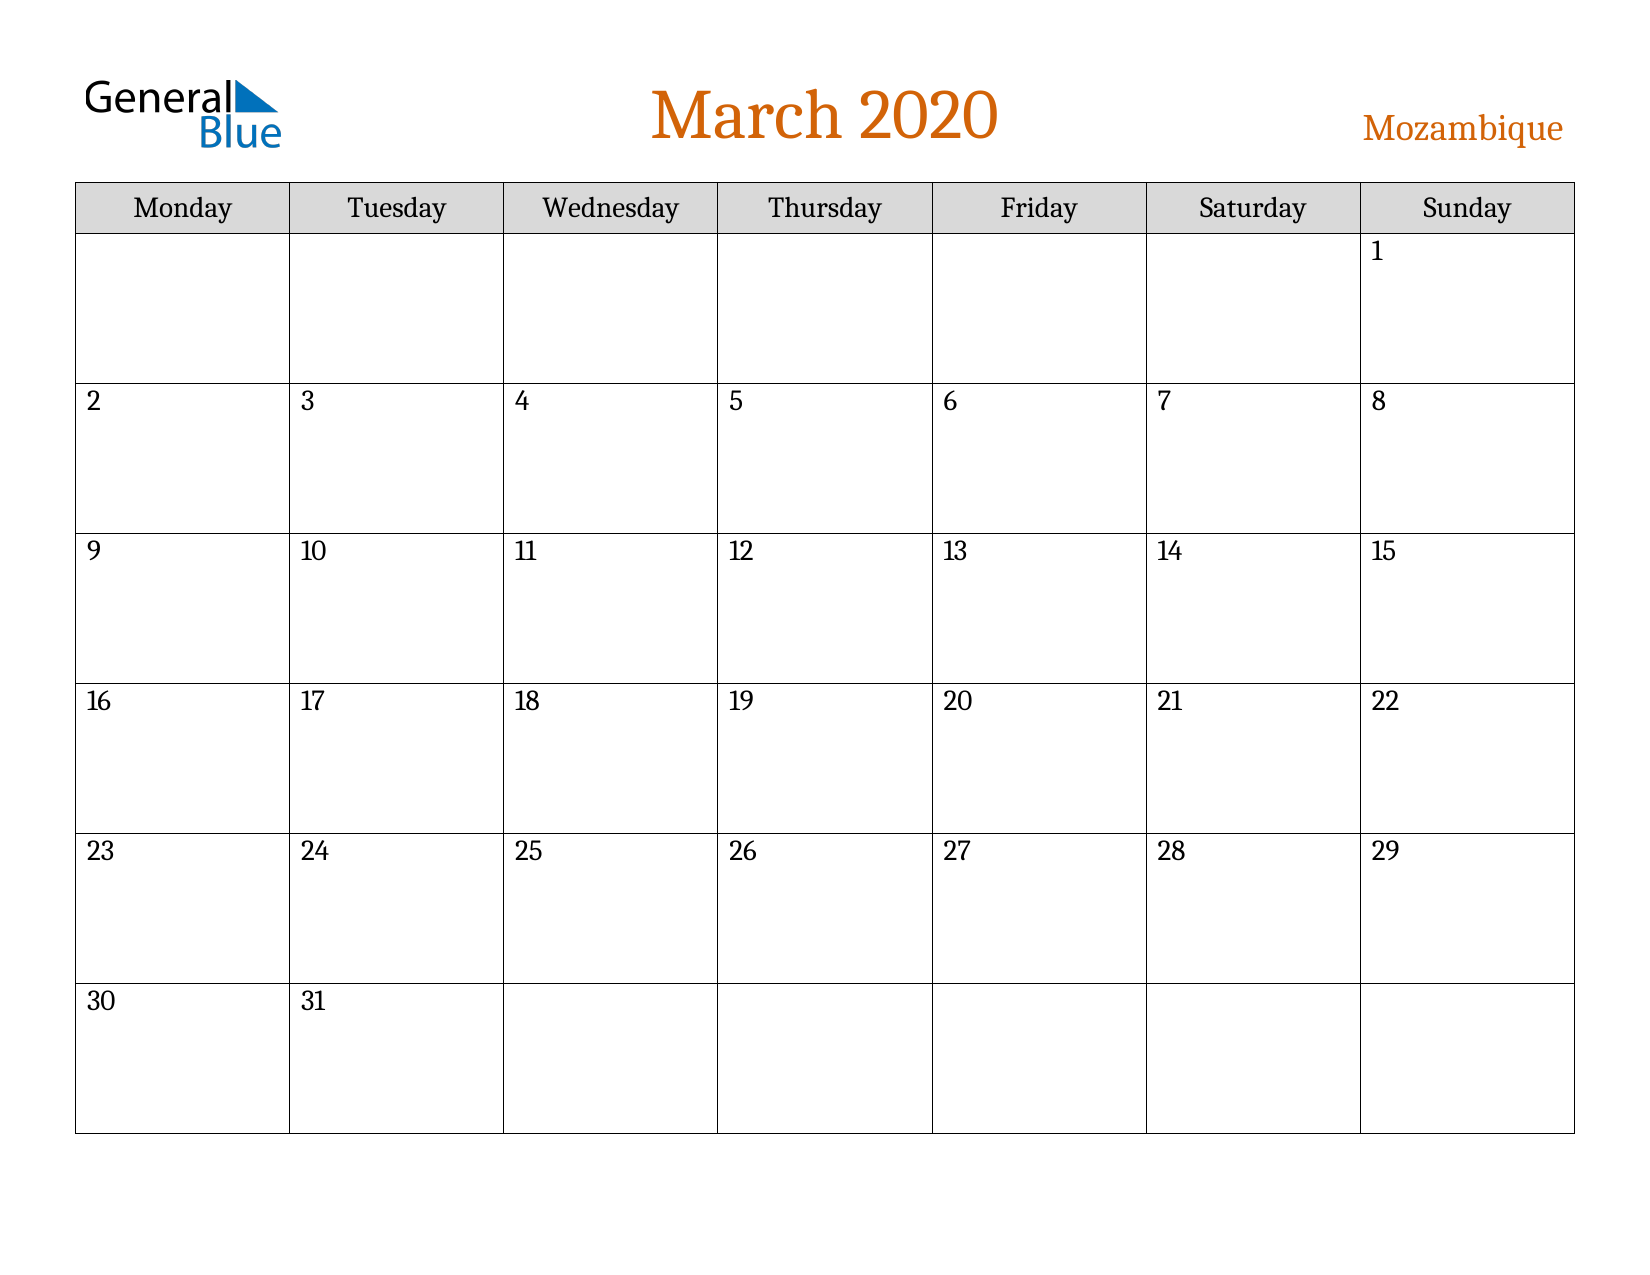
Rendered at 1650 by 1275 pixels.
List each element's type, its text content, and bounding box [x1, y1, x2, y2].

table_cell [718, 234, 932, 270]
table_cell [718, 1020, 932, 1133]
table_cell 6 [933, 384, 1146, 420]
table_cell [504, 870, 717, 983]
table_cell 16 [76, 684, 289, 720]
table_cell 1 [1361, 234, 1574, 270]
table_cell 15 [1361, 534, 1574, 570]
table_cell 23 [76, 834, 289, 870]
table_cell 22 [1361, 684, 1574, 720]
table_cell 4 [504, 384, 717, 420]
table_cell 29 [1361, 834, 1574, 870]
table_cell Monday [76, 183, 289, 233]
table_cell [1361, 984, 1574, 1020]
table_cell [290, 234, 503, 270]
table_cell [933, 420, 1146, 533]
table_cell 5 [718, 384, 932, 420]
table_cell Sunday [1361, 183, 1574, 233]
table_cell [76, 870, 289, 983]
table_header Mozambique [1146, 75, 1574, 182]
table_cell [290, 270, 503, 383]
table_cell [290, 570, 503, 683]
table_cell 7 [1147, 384, 1360, 420]
table_cell [718, 870, 932, 983]
table_cell Saturday [1147, 183, 1360, 233]
table_cell 30 [76, 984, 289, 1020]
table_cell [76, 234, 289, 270]
table_cell [76, 720, 289, 833]
table_cell [1147, 270, 1360, 383]
table_cell Wednesday [504, 183, 717, 233]
table_cell [290, 420, 503, 533]
table_cell 31 [290, 984, 503, 1020]
table_cell Tuesday [290, 183, 503, 233]
table_cell 12 [718, 534, 932, 570]
table_cell [290, 870, 503, 983]
table_cell [504, 720, 717, 833]
table_cell [290, 720, 503, 833]
table_cell [1147, 420, 1360, 533]
table_cell [933, 1020, 1146, 1133]
table_cell [718, 984, 932, 1020]
table_cell [718, 570, 932, 683]
table_cell 14 [1147, 534, 1360, 570]
table_cell 24 [290, 834, 503, 870]
table_cell [1361, 420, 1574, 533]
table_cell [76, 270, 289, 383]
table_cell Friday [933, 183, 1146, 233]
table_cell [76, 570, 289, 683]
table_header [76, 75, 503, 182]
table_cell 28 [1147, 834, 1360, 870]
table_cell [1361, 870, 1574, 983]
table_cell [76, 420, 289, 533]
table_cell 8 [1361, 384, 1574, 420]
table_cell [1361, 570, 1574, 683]
table_cell [1147, 1020, 1360, 1133]
table_cell 13 [933, 534, 1146, 570]
table_cell [1147, 984, 1360, 1020]
table_cell 20 [933, 684, 1146, 720]
table_cell 9 [76, 534, 289, 570]
table_cell 17 [290, 684, 503, 720]
table_cell [1147, 870, 1360, 983]
table_cell [504, 234, 717, 270]
table_cell [504, 1020, 717, 1133]
table_cell [1147, 570, 1360, 683]
table_cell 27 [933, 834, 1146, 870]
table_cell [1361, 720, 1574, 833]
table_cell [933, 270, 1146, 383]
table_cell 19 [718, 684, 932, 720]
table_cell [933, 870, 1146, 983]
table_cell [933, 234, 1146, 270]
table_cell [933, 570, 1146, 683]
table_cell 26 [718, 834, 932, 870]
table_cell Thursday [718, 183, 932, 233]
table_cell [933, 984, 1146, 1020]
table_cell [504, 984, 717, 1020]
table_cell [504, 420, 717, 533]
table_cell 10 [290, 534, 503, 570]
table_cell 11 [504, 534, 717, 570]
table_cell 21 [1147, 684, 1360, 720]
table_cell [718, 270, 932, 383]
table_cell 3 [290, 384, 503, 420]
table_cell [1147, 720, 1360, 833]
table_cell [933, 720, 1146, 833]
picture [86, 80, 281, 148]
table_cell 18 [504, 684, 717, 720]
table_cell [76, 1020, 289, 1133]
table_cell 2 [76, 384, 289, 420]
table_header March 2020 [504, 75, 1146, 182]
table_cell [1361, 270, 1574, 383]
table_cell [718, 720, 932, 833]
table_cell [1361, 1020, 1574, 1133]
table_cell [290, 1020, 503, 1133]
table_cell [504, 570, 717, 683]
table_cell [718, 420, 932, 533]
table_cell 25 [504, 834, 717, 870]
table_cell [504, 270, 717, 383]
table_cell [1147, 234, 1360, 270]
